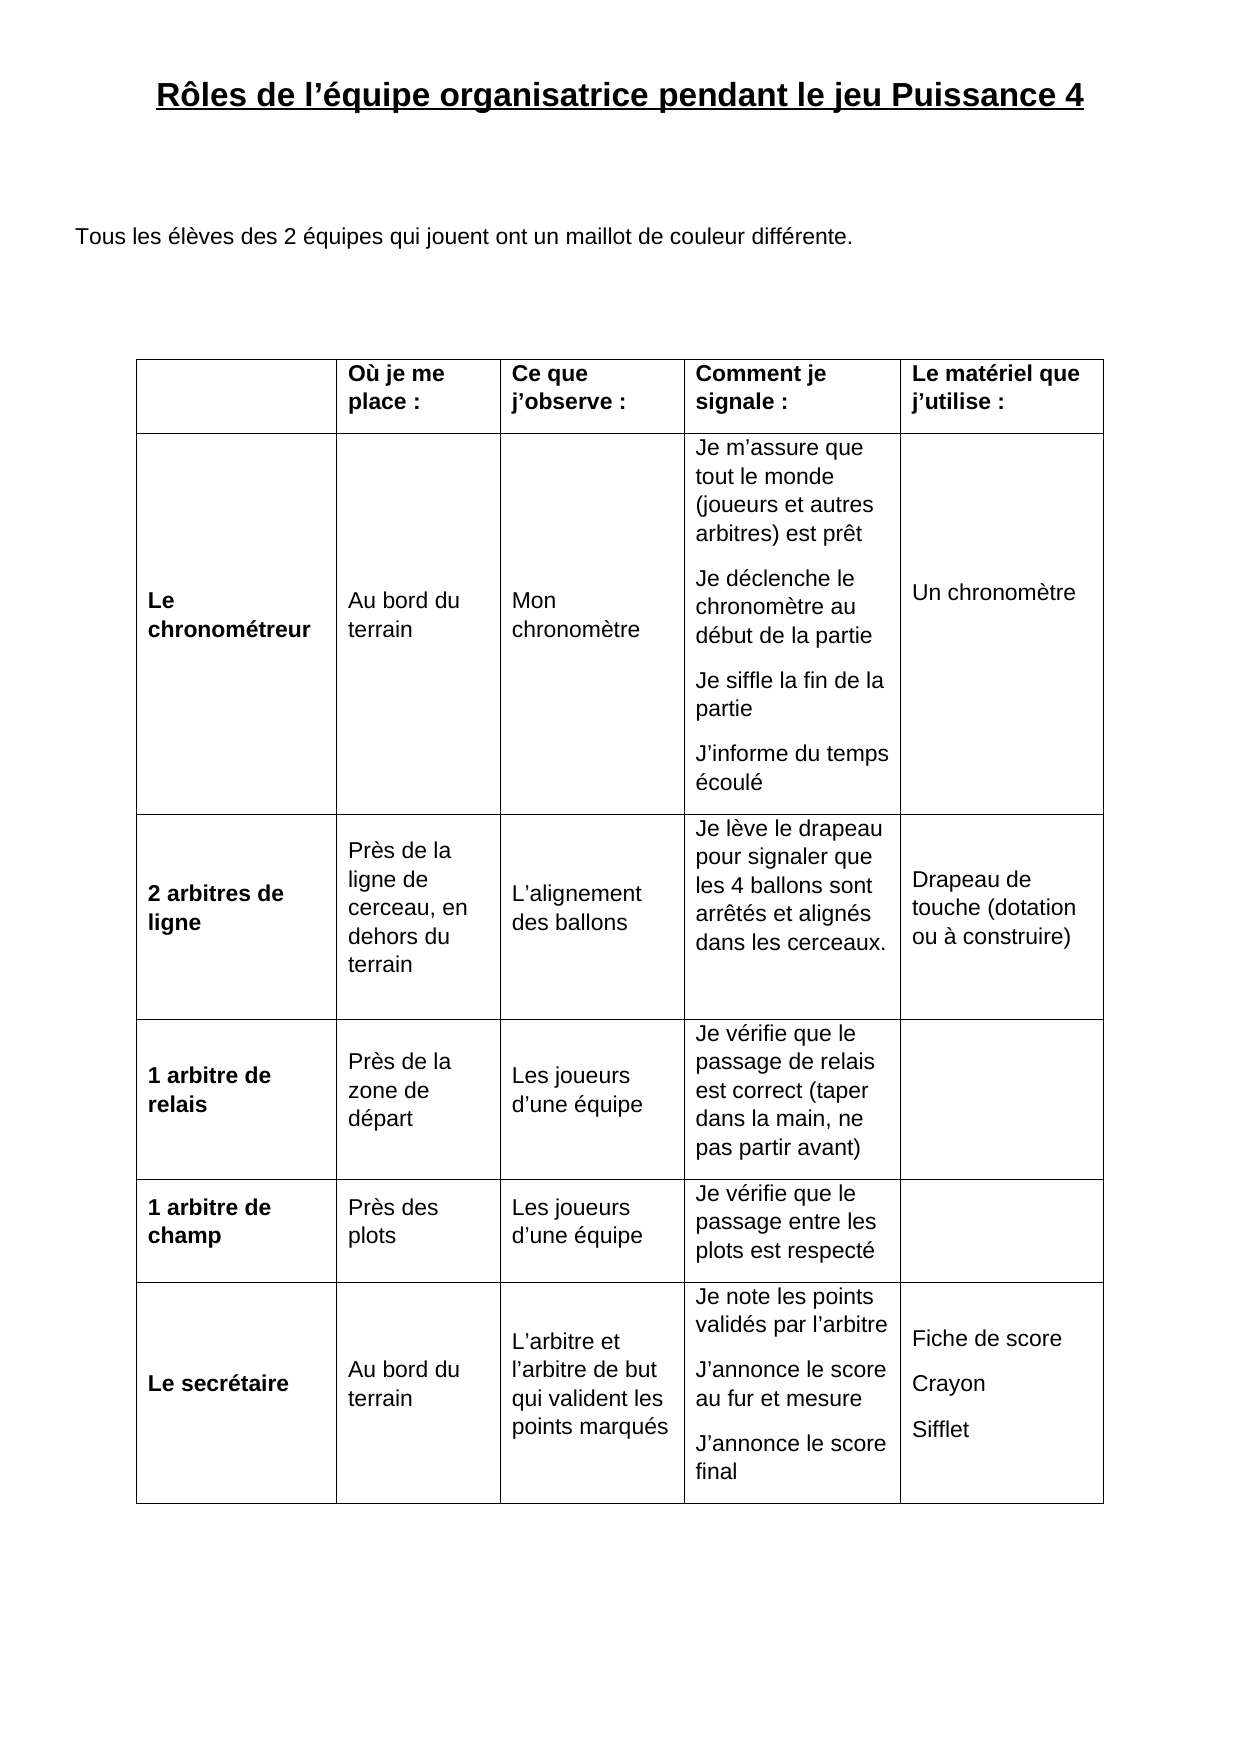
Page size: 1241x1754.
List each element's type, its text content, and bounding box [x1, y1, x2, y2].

table_cell Près des plots [337, 1180, 500, 1282]
table_cell Je lève le drapeau pour signaler que les 4 ballons sont arrêtés et alignés dans les cerceaux. [685, 815, 900, 1019]
table_header Comment je signale : [685, 360, 900, 433]
table_cell Mon chronomètre [501, 434, 684, 814]
table_cell Je vérifie que le passage entre les plots est respecté [685, 1180, 900, 1282]
table_cell Au bord du terrain [337, 434, 500, 814]
table_cell Fiche de score Crayon Sifflet [901, 1283, 1103, 1503]
table_cell L’alignement des ballons [501, 815, 684, 1019]
table_cell Le chronométreur [137, 434, 336, 814]
table_cell [901, 1020, 1103, 1179]
table_cell Drapeau de touche (dotation ou à construire) [901, 815, 1103, 1019]
table_header [137, 360, 336, 433]
table_cell 1 arbitre de champ [137, 1180, 336, 1282]
table_header Ce que j’observe : [501, 360, 684, 433]
table_cell [901, 1180, 1103, 1282]
table_cell L’arbitre et l’arbitre de but qui valident les points marqués [501, 1283, 684, 1503]
table_header Où je me place : [337, 360, 500, 433]
table_cell Près de la ligne de cerceau, en dehors du terrain [337, 815, 500, 1019]
table_cell Au bord du terrain [337, 1283, 500, 1503]
table_cell Je m’assure que tout le monde (joueurs et autres arbitres) est prêt Je déclenche le chronomètre au début de la partie Je siffle la fin de la partie J’informe du temps écoulé [685, 434, 900, 814]
table_cell 1 arbitre de relais [137, 1020, 336, 1179]
table_cell Les joueurs d’une équipe [501, 1180, 684, 1282]
text Rôles de l’équipe organisatrice pendant le jeu Puissance 4 [75, 75, 1165, 113]
table_cell Je vérifie que le passage de relais est correct (taper dans la main, ne pas partir avant) [685, 1020, 900, 1179]
table_cell Le secrétaire [137, 1283, 336, 1503]
table_cell Je note les points validés par l’arbitre J’annonce le score au fur et mesure J’annonce le score final [685, 1283, 900, 1503]
text Tous les élèves des 2 équipes qui jouent ont un maillot de couleur différente. [75, 223, 1165, 250]
table_cell Un chronomètre [901, 434, 1103, 814]
table_header Le matériel que j’utilise : [901, 360, 1103, 433]
table_cell 2 arbitres de ligne [137, 815, 336, 1019]
table_cell Près de la zone de départ [337, 1020, 500, 1179]
table_cell Les joueurs d’une équipe [501, 1020, 684, 1179]
